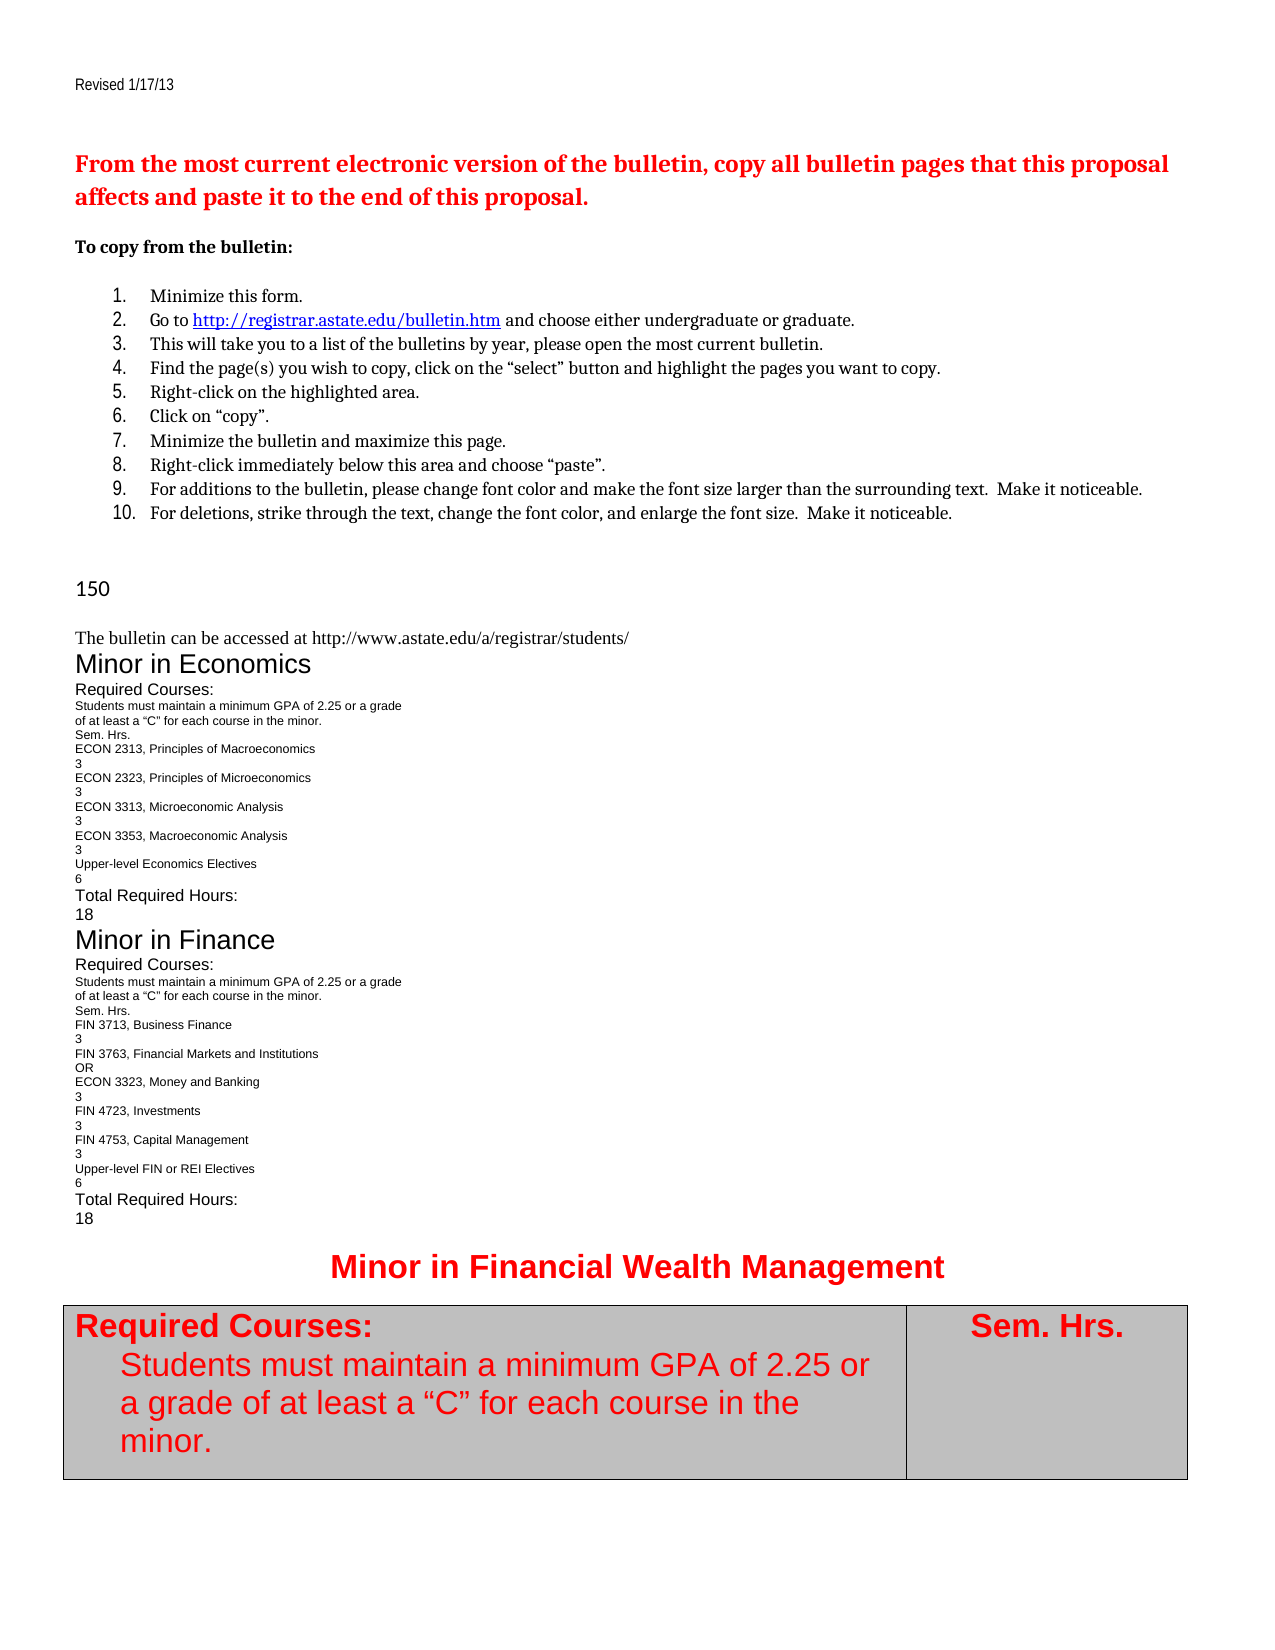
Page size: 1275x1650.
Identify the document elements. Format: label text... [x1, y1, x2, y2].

text From the most current electronic version of the bulletin, copy all bulletin pages that this proposal affects and paste it to the end of this proposal. [75, 150, 1200, 212]
list Minimize this form. [112, 282, 1200, 307]
list Go to http://registrar.astate.edu/bulletin.htm and choose either undergraduate or graduate. [112, 307, 1200, 331]
text To copy from the bulletin: [75, 237, 1200, 258]
list This will take you to a list of the bulletins by year, please open the most current bulletin. [112, 331, 1200, 355]
list For additions to the bulletin, please change font color and make the font size larger than the surrounding text. Make it noticeable. [112, 476, 1200, 500]
list For deletions, strike through the text, change the font color, and enlarge the font size. Make it noticeable. [112, 500, 1200, 552]
list Minimize the bulletin and maximize this page. [112, 427, 1200, 452]
list Right-click immediately below this area and choose “paste”. [112, 452, 1200, 476]
list Click on “copy”. [112, 403, 1200, 427]
list Find the page(s) you wish to copy, click on the “select” button and highlight the pages you want to copy. [112, 355, 1200, 379]
list Right-click on the highlighted area. [112, 379, 1200, 403]
